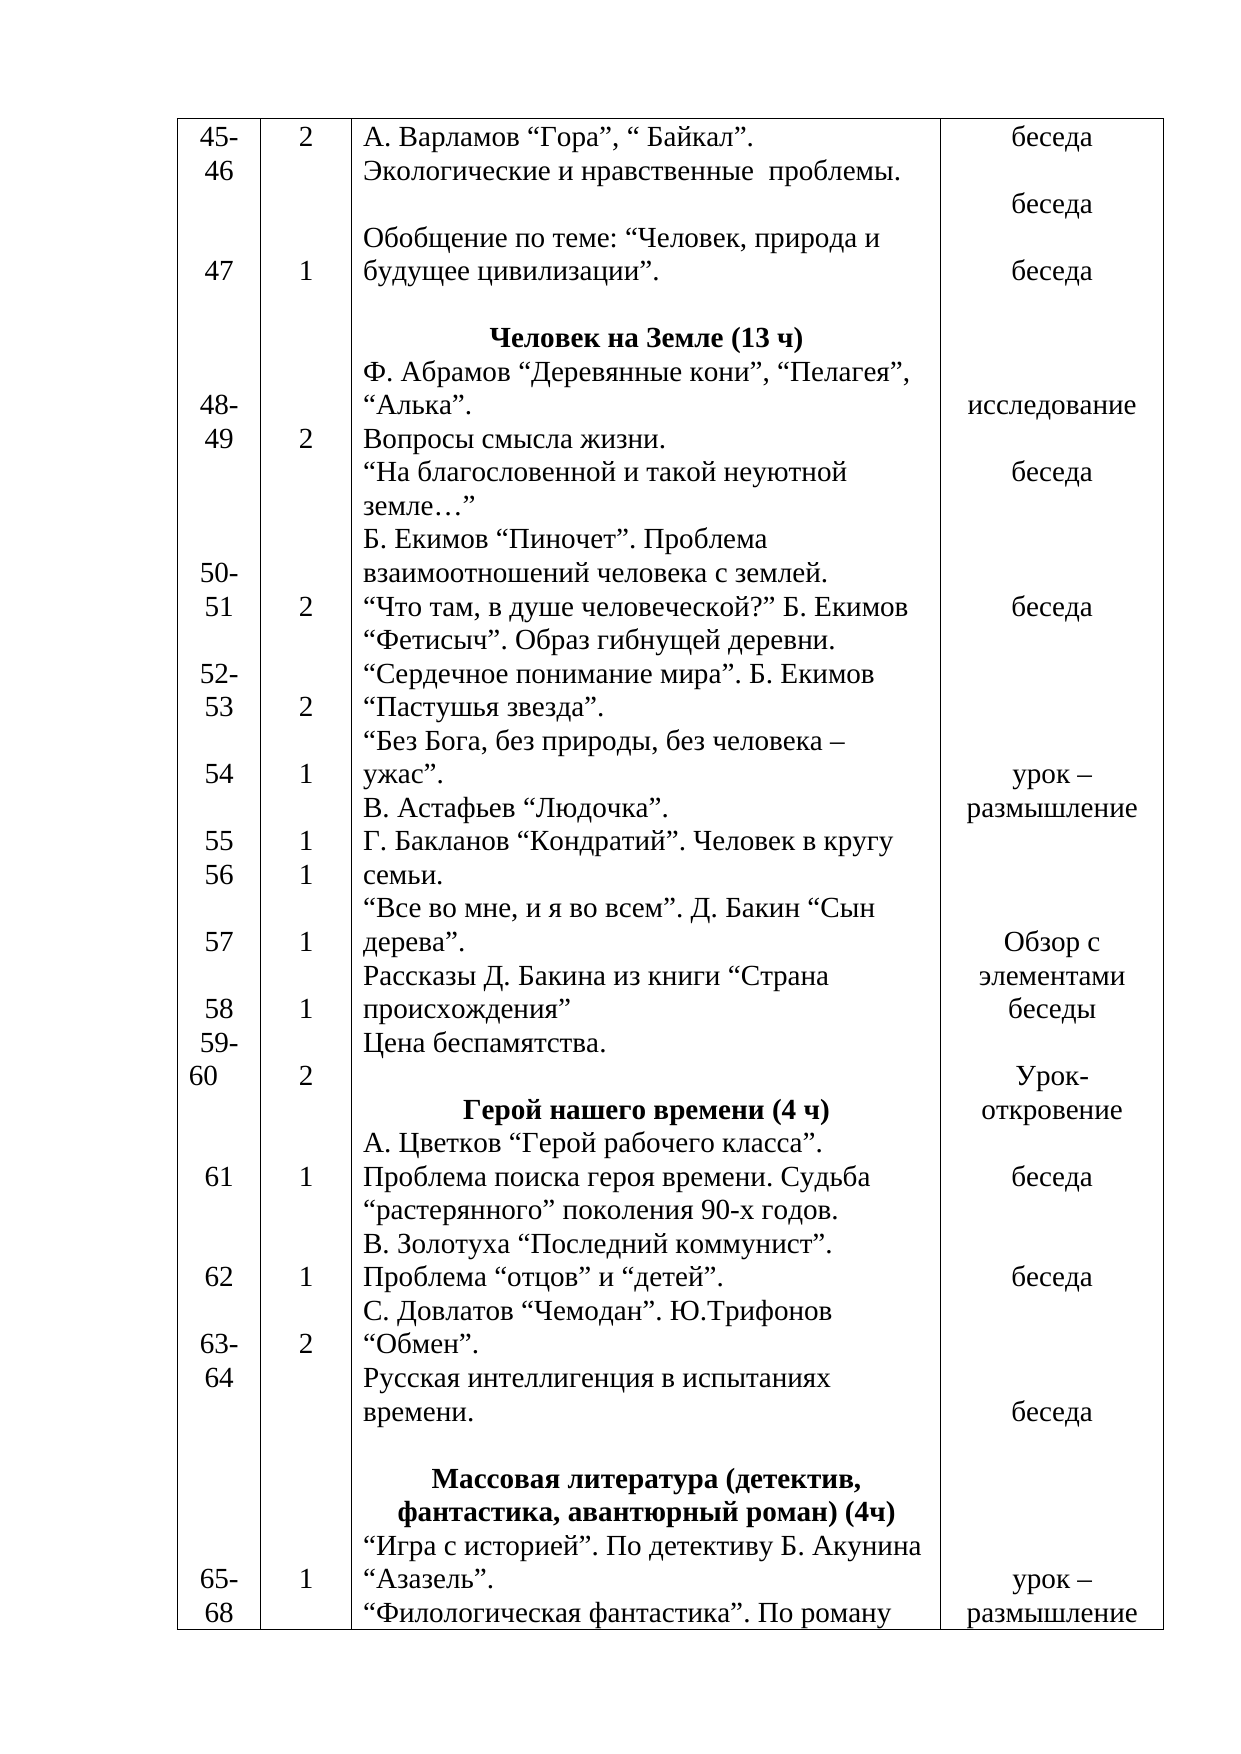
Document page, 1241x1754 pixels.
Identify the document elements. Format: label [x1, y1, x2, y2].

table_cell [178, 119, 260, 1628]
table_cell [261, 119, 351, 1628]
table_cell [352, 119, 940, 1628]
table_cell [941, 119, 1163, 1628]
